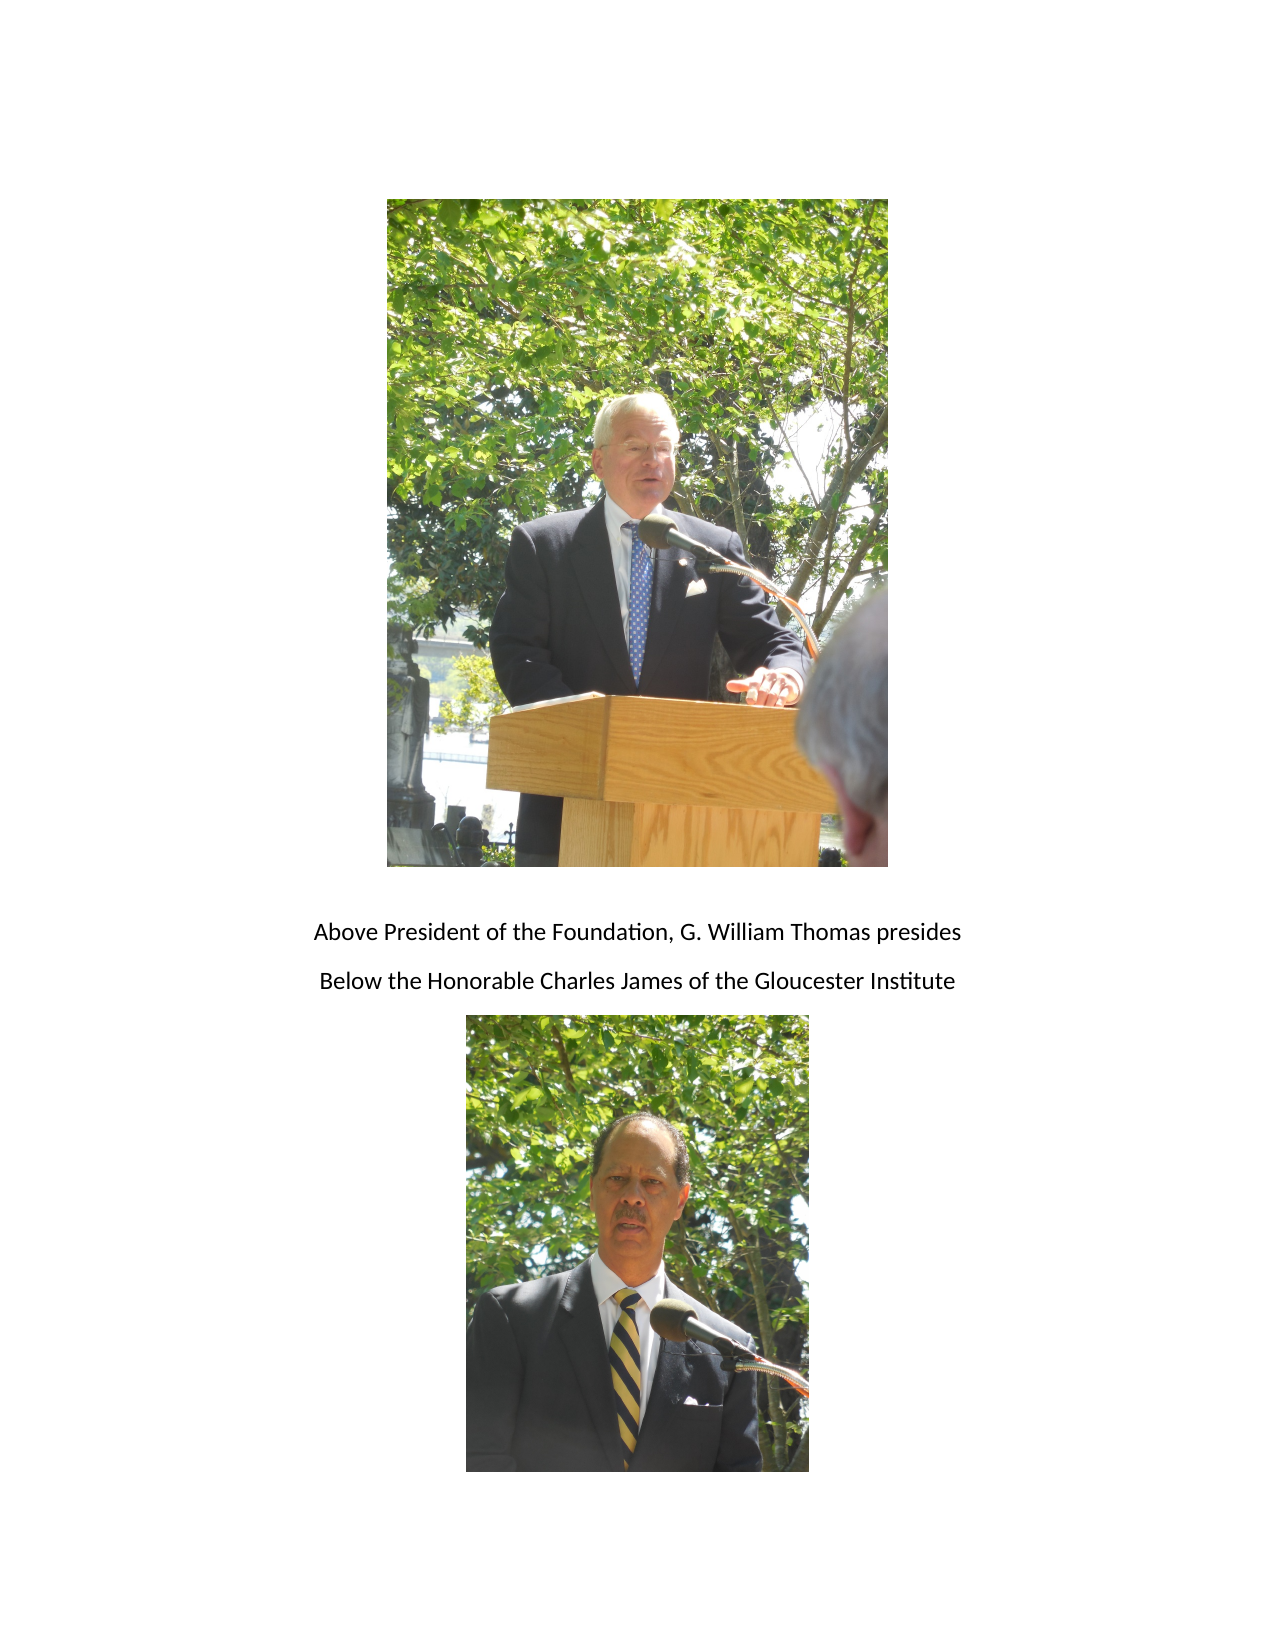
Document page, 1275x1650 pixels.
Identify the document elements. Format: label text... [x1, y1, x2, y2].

text Below the Honorable Charles James of the Gloucester Institute [112, 966, 1162, 996]
text Above President of the Foundation, G. William Thomas presides [112, 916, 1162, 946]
picture [387, 199, 888, 867]
picture [466, 1015, 809, 1472]
